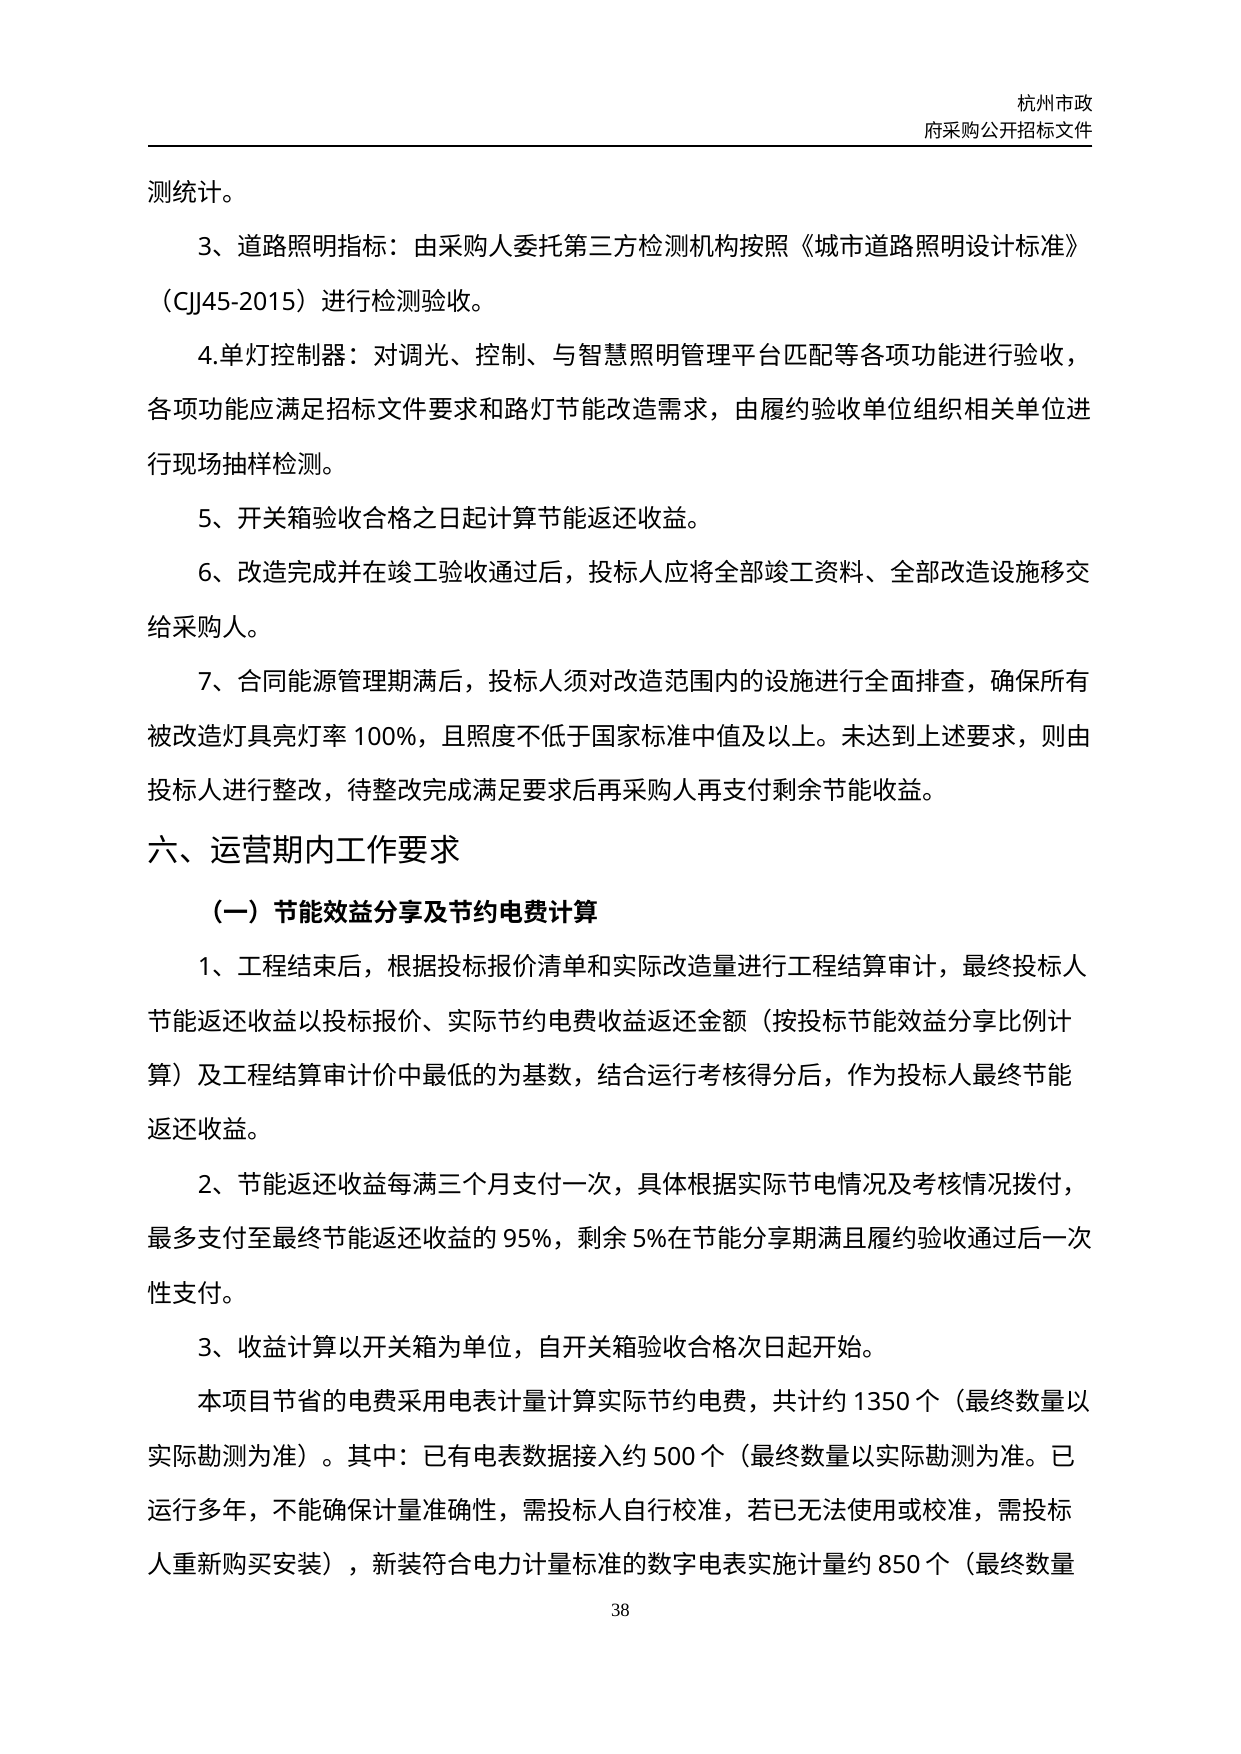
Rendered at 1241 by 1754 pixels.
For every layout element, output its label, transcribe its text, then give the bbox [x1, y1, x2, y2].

text 7、合同能源管理期满后，投标人须对改造范围内的设施进行全面排查，确保所有被改造灯具亮灯率100%，且照度不低于国家标准中值及以上。未达到上述要求，则由投标人进行整改，待整改完成满足要求后再采购人再支付剩余节能收益。 [148, 662, 1092, 807]
text 5、开关箱验收合格之日起计算节能返还收益。 [148, 498, 1092, 535]
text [148, 1382, 1092, 1581]
text 3、收益计算以开关箱为单位，自开关箱验收合格次日起开始。 [148, 1327, 1092, 1364]
text 3、道路照明指标：由采购人委托第三方检测机构按照《城市道路照明设计标准》（CJJ45-2015）进行检测验收。 [148, 227, 1092, 317]
text （一）节能效益分享及节约电费计算 [148, 892, 1092, 929]
text 六、运营期内工作要求 [148, 825, 1092, 870]
text 6、改造完成并在竣工验收通过后，投标人应将全部竣工资料、全部改造设施移交给采购人。 [148, 553, 1092, 643]
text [148, 172, 1092, 208]
text 2、节能返还收益每满三个月支付一次，具体根据实际节电情况及考核情况拨付，最多支付至最终节能返还收益的95%，剩余5%在节能分享期满且履约验收通过后一次性支付。 [148, 1164, 1092, 1309]
text 4.单灯控制器：对调光、控制、与智慧照明管理平台匹配等各项功能进行验收，各项功能应满足招标文件要求和路灯节能改造需求，由履约验收单位组织相关单位进行现场抽样检测。 [148, 335, 1092, 480]
text 1、工程结束后，根据投标报价清单和实际改造量进行工程结算审计，最终投标人节能返还收益以投标报价、实际节约电费收益返还金额（按投标节能效益分享比例计算）及工程结算审计价中最低的为基数，结合运行考核得分后，作为投标人最终节能返还收益。 [148, 947, 1092, 1146]
